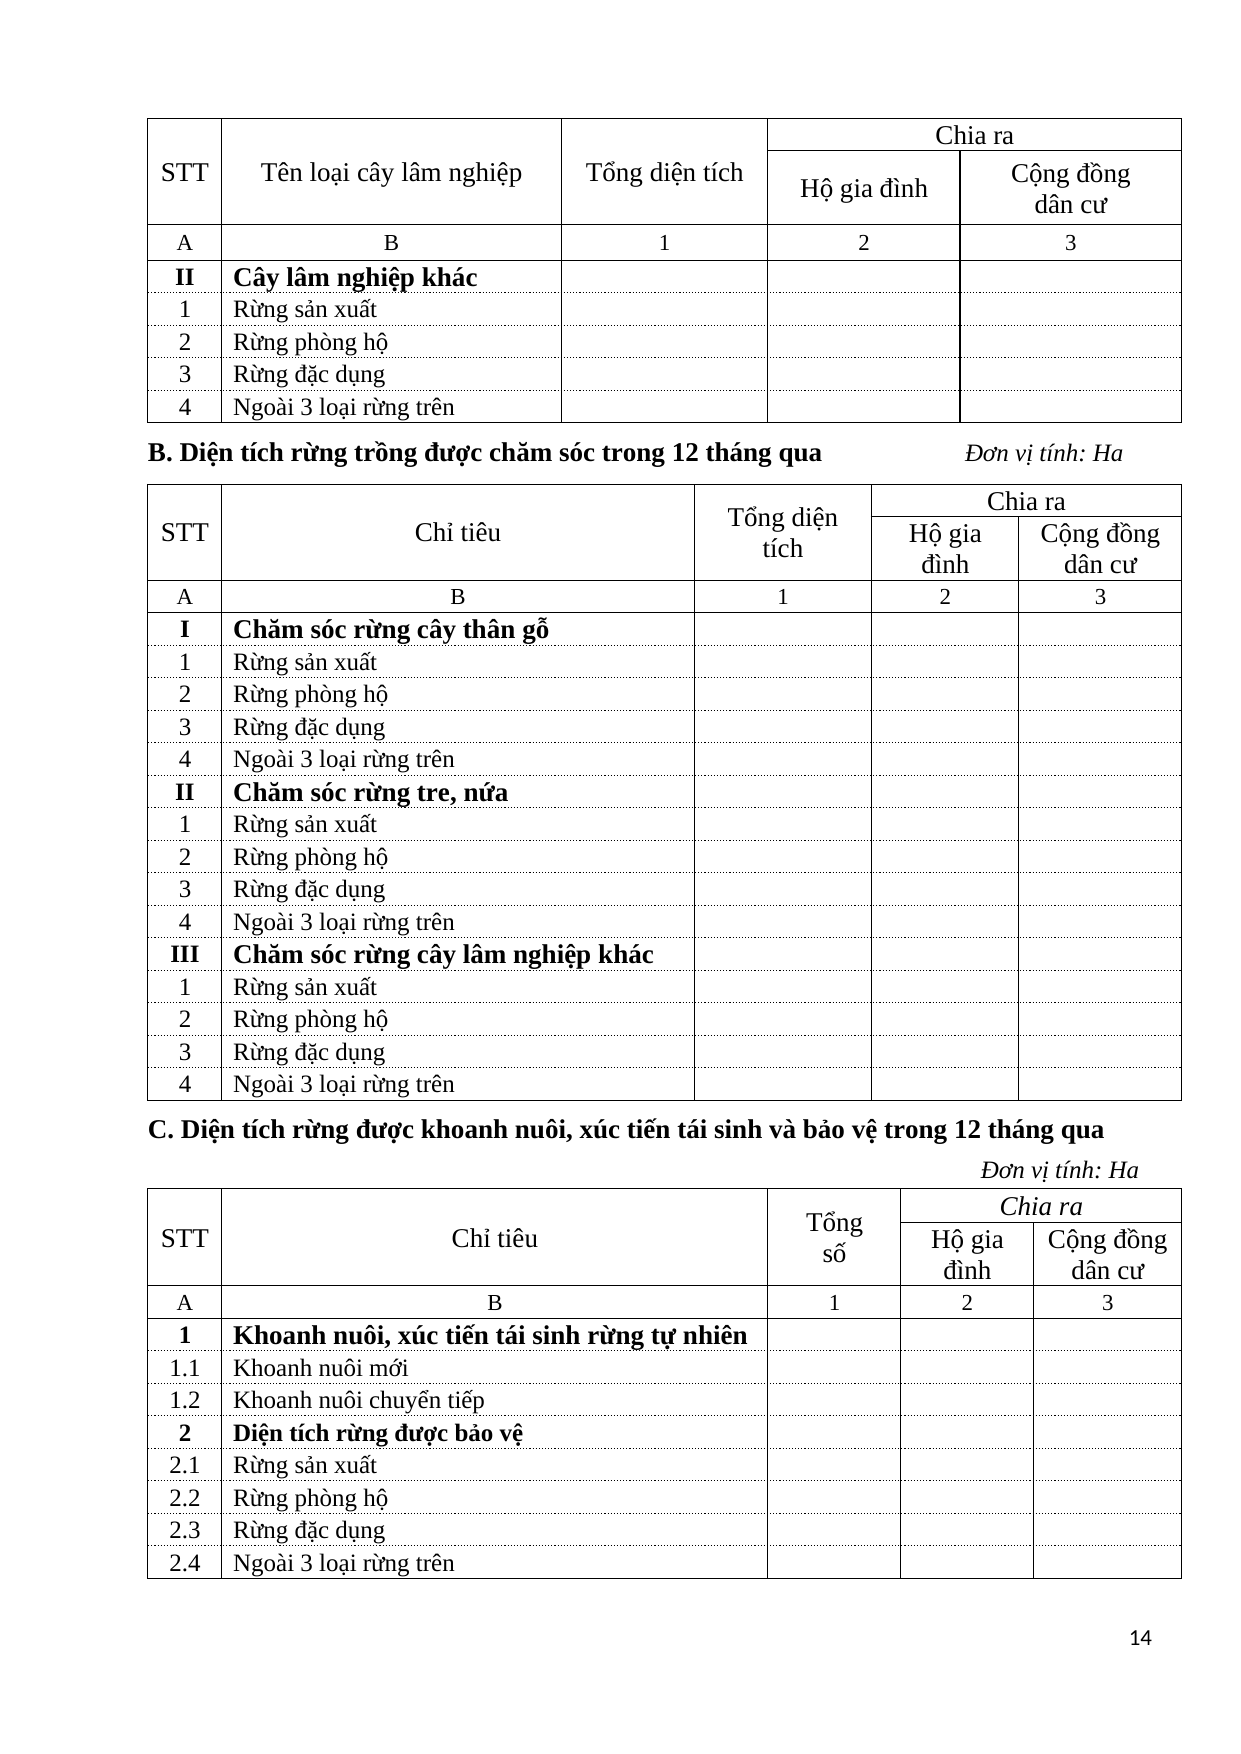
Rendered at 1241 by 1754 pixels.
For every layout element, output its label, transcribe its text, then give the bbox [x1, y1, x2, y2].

table_cell [768, 1350, 900, 1383]
table_cell Rừng đặc dụng [222, 872, 694, 904]
table_cell [695, 645, 871, 677]
table_cell [872, 905, 1018, 937]
table_cell [872, 613, 1018, 644]
table_cell I [148, 613, 221, 644]
table_cell [901, 1383, 1033, 1415]
table_cell Khoanh nuôi mới [222, 1350, 767, 1383]
table_cell 2 [148, 1002, 221, 1034]
table_cell 1 [148, 1319, 221, 1350]
table_cell [695, 1002, 871, 1034]
table_cell [768, 292, 959, 324]
table_cell 2.4 [148, 1545, 221, 1578]
table_cell [695, 937, 871, 969]
table_cell [1019, 677, 1181, 709]
table_cell [1019, 937, 1181, 969]
table_cell [695, 742, 871, 774]
table_cell 4 [148, 1067, 221, 1099]
table_cell 1.2 [148, 1383, 221, 1415]
table_header Tổng số [768, 1189, 900, 1285]
table_cell 3 [1019, 581, 1181, 612]
table_cell [695, 970, 871, 1002]
table_cell [1034, 1319, 1181, 1350]
table_cell 1.1 [148, 1350, 221, 1383]
table_cell [872, 970, 1018, 1002]
table_cell [695, 1035, 871, 1067]
table_cell A [148, 581, 221, 612]
table_cell [768, 1319, 900, 1350]
table_cell [562, 261, 767, 292]
table_cell Rừng đặc dụng [222, 357, 561, 389]
table_cell 1 [695, 581, 871, 612]
table_cell 2 [872, 581, 1018, 612]
table_cell Rừng sản xuất [222, 292, 561, 324]
table_cell [1019, 970, 1181, 1002]
table_cell [1019, 905, 1181, 937]
table_cell [872, 840, 1018, 872]
table_cell Rừng sản xuất [222, 645, 694, 677]
table_cell [872, 807, 1018, 839]
table_header STT [148, 1189, 221, 1285]
table_header Chia ra [872, 485, 1181, 516]
table_cell 1 [148, 292, 221, 324]
table_cell Rừng phòng hộ [222, 840, 694, 872]
table_cell Ngoài 3 loại rừng trên [222, 1545, 767, 1578]
table_cell Cộng đồng dân cư [961, 151, 1181, 224]
table_cell [872, 742, 1018, 774]
table_cell [562, 390, 767, 422]
table_cell [872, 710, 1018, 742]
table_cell Rừng sản xuất [222, 970, 694, 1002]
table_cell [901, 1448, 1033, 1480]
table_cell 3 [148, 1035, 221, 1067]
table_cell [872, 645, 1018, 677]
table_cell B [222, 225, 561, 259]
table_cell 2 [148, 840, 221, 872]
table_cell [562, 357, 767, 389]
table_cell [1019, 1002, 1181, 1034]
table_cell [901, 1545, 1033, 1578]
text B. Diện tích rừng trồng được chăm sóc trong 12 tháng qua Đơn vị tính: Ha [148, 436, 1152, 467]
table_cell [961, 325, 1181, 357]
table_cell [901, 1319, 1033, 1350]
table_cell [1034, 1415, 1181, 1448]
table_cell Rừng sản xuất [222, 807, 694, 839]
table_cell 2 [768, 225, 959, 259]
table_cell Ngoài 3 loại rừng trên [222, 905, 694, 937]
table_cell 4 [148, 390, 221, 422]
table_cell Rừng sản xuất [222, 1448, 767, 1480]
text C. Diện tích rừng được khoanh nuôi, xúc tiến tái sinh và bảo vệ trong 12 tháng qua [148, 1113, 1152, 1144]
table_cell A [148, 1286, 221, 1318]
text Đơn vị tính: Ha [148, 1155, 1152, 1184]
table_cell [1019, 710, 1181, 742]
table_cell [961, 357, 1181, 389]
table_cell [1019, 1067, 1181, 1099]
table_cell 2.1 [148, 1448, 221, 1480]
table_cell 1 [148, 645, 221, 677]
table_cell 3 [961, 225, 1181, 259]
table_cell [1019, 807, 1181, 839]
table_cell Diện tích rừng được bảo vệ [222, 1415, 767, 1448]
table_cell II [148, 775, 221, 807]
table_header Chia ra [768, 119, 1181, 150]
table_cell [695, 872, 871, 904]
table_cell [768, 325, 959, 357]
table_header Chia ra [901, 1189, 1181, 1222]
table_cell 1 [148, 807, 221, 839]
table_cell III [148, 937, 221, 969]
table_cell [768, 1383, 900, 1415]
table_cell Cộng đồng dân cư [1019, 517, 1181, 579]
table_cell [768, 390, 959, 422]
table_cell [901, 1350, 1033, 1383]
table_cell [695, 1067, 871, 1099]
table_cell [768, 1415, 900, 1448]
table_cell Chăm sóc rừng cây thân gỗ [222, 613, 694, 644]
table_header Chỉ tiêu [222, 1189, 767, 1285]
table_cell [562, 325, 767, 357]
table_cell B [222, 1286, 767, 1318]
table_cell [695, 710, 871, 742]
table_cell [695, 905, 871, 937]
table_cell 2 [148, 325, 221, 357]
table_cell 4 [148, 905, 221, 937]
table_cell Rừng đặc dụng [222, 1513, 767, 1545]
table_cell Rừng đặc dụng [222, 710, 694, 742]
table_cell 2 [148, 1415, 221, 1448]
table_cell [872, 937, 1018, 969]
table_header STT [148, 119, 221, 224]
table_cell [768, 357, 959, 389]
table_header Tổng diện tích [562, 119, 767, 224]
table_cell [901, 1480, 1033, 1513]
table_header Chỉ tiêu [222, 485, 694, 579]
table_cell 1 [562, 225, 767, 259]
table_cell [695, 613, 871, 644]
table_cell 2.2 [148, 1480, 221, 1513]
table_cell [1034, 1480, 1181, 1513]
table_cell Chăm sóc rừng tre, nứa [222, 775, 694, 807]
table_cell Rừng phòng hộ [222, 677, 694, 709]
table_cell Rừng phòng hộ [222, 1480, 767, 1513]
table_cell 3 [148, 357, 221, 389]
table_cell [961, 261, 1181, 292]
table_header Tổng diện tích [695, 485, 871, 579]
table_cell [872, 775, 1018, 807]
table_cell Cộng đồng dân cư [1034, 1223, 1181, 1285]
table_cell 4 [148, 742, 221, 774]
table_cell [768, 1480, 900, 1513]
table_cell [768, 1513, 900, 1545]
table_cell 1 [148, 970, 221, 1002]
table_cell [695, 677, 871, 709]
table_header Tên loại cây lâm nghiệp [222, 119, 561, 224]
table_cell 3 [148, 710, 221, 742]
table_cell Ngoài 3 loại rừng trên [222, 1067, 694, 1099]
table_cell [872, 1035, 1018, 1067]
table_cell [1019, 1035, 1181, 1067]
table_cell [562, 292, 767, 324]
table_cell [1019, 840, 1181, 872]
table_cell B [222, 581, 694, 612]
table_cell II [148, 261, 221, 292]
table_cell [961, 390, 1181, 422]
table_cell [872, 677, 1018, 709]
table_cell Khoanh nuôi chuyển tiếp [222, 1383, 767, 1415]
table_cell [1034, 1513, 1181, 1545]
table_cell 2.3 [148, 1513, 221, 1545]
table_cell [1034, 1350, 1181, 1383]
table_cell Hộ gia đình [872, 517, 1018, 579]
table_header STT [148, 485, 221, 579]
table_cell Rừng đặc dụng [222, 1035, 694, 1067]
table_cell 1 [768, 1286, 900, 1318]
table_cell [1019, 613, 1181, 644]
table_cell [1034, 1383, 1181, 1415]
table_cell [872, 1067, 1018, 1099]
table_cell [872, 872, 1018, 904]
table_cell [768, 1545, 900, 1578]
table_cell [695, 775, 871, 807]
table_cell 2 [148, 677, 221, 709]
table_cell 3 [1034, 1286, 1181, 1318]
table_cell [1019, 742, 1181, 774]
table_cell [1019, 872, 1181, 904]
table_cell [1019, 645, 1181, 677]
table_cell Hộ gia đình [768, 151, 959, 224]
table_cell [695, 807, 871, 839]
table_cell A [148, 225, 221, 259]
table_cell Cây lâm nghiệp khác [222, 261, 561, 292]
table_cell Chăm sóc rừng cây lâm nghiệp khác [222, 937, 694, 969]
table_cell 2 [901, 1286, 1033, 1318]
table_cell [961, 292, 1181, 324]
table_cell Hộ gia đình [901, 1223, 1033, 1285]
table_cell [1034, 1545, 1181, 1578]
table_cell Rừng phòng hộ [222, 325, 561, 357]
table_cell [695, 840, 871, 872]
table_cell [901, 1415, 1033, 1448]
table_cell Rừng phòng hộ [222, 1002, 694, 1034]
table_cell Khoanh nuôi, xúc tiến tái sinh rừng tự nhiên [222, 1319, 767, 1350]
table_cell [872, 1002, 1018, 1034]
table_cell [1034, 1448, 1181, 1480]
table_cell [768, 261, 959, 292]
table_cell [1019, 775, 1181, 807]
table_cell 3 [148, 872, 221, 904]
table_cell Ngoài 3 loại rừng trên [222, 742, 694, 774]
table_cell [901, 1513, 1033, 1545]
table_cell Ngoài 3 loại rừng trên [222, 390, 561, 422]
table_cell [768, 1448, 900, 1480]
